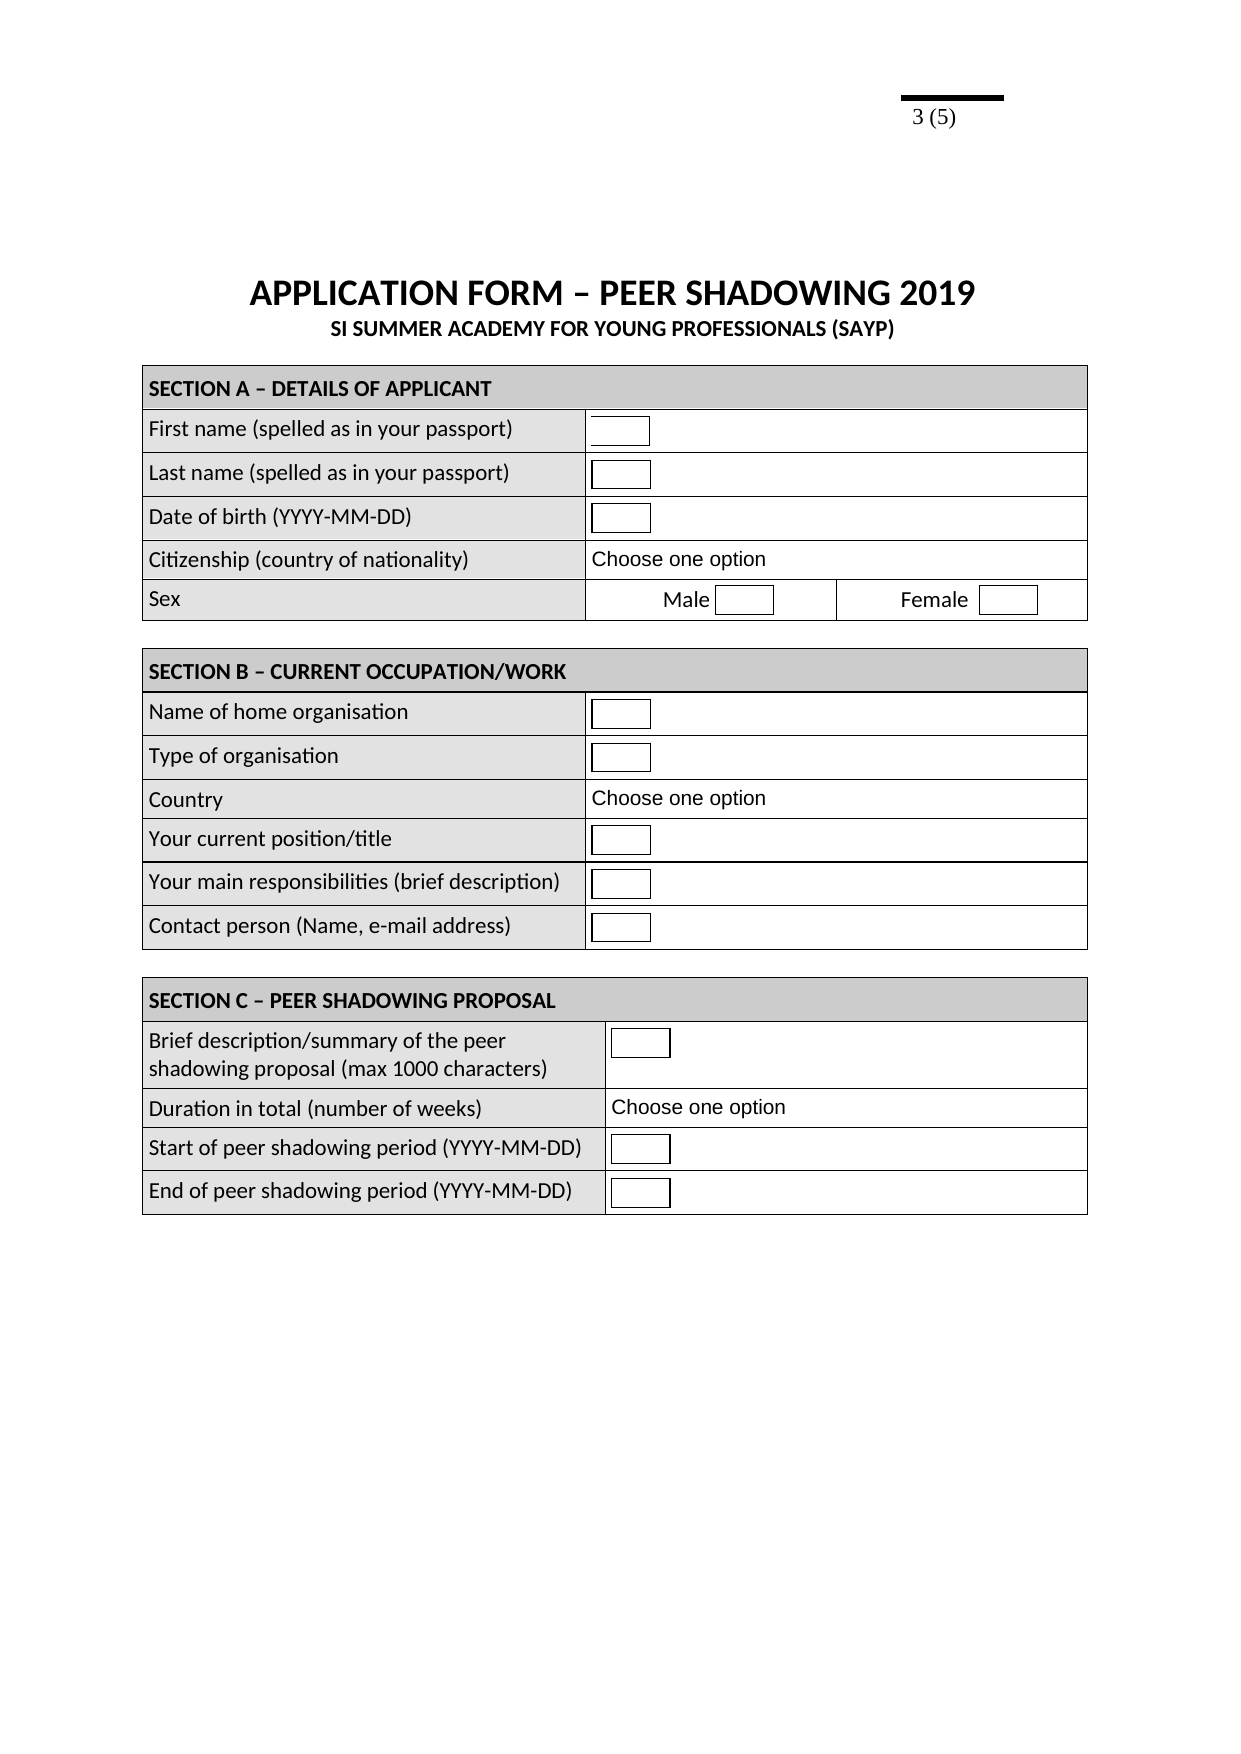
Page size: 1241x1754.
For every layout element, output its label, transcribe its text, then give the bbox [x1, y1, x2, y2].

table_cell Contact person (Name, e-mail address) [143, 906, 585, 949]
table_cell [586, 863, 1087, 905]
table_cell Brief description/summary of the peer shadowing proposal (max 1000 characters) [143, 1022, 605, 1088]
table_cell [586, 453, 1087, 496]
table_cell [586, 736, 1087, 779]
table_cell Male [586, 580, 836, 620]
table_cell Start of peer shadowing period (YYYY-MM-DD) [143, 1128, 605, 1170]
table_cell Country [143, 780, 585, 818]
table_cell Duration in total (number of weeks) [143, 1089, 605, 1127]
table_cell [606, 1128, 1087, 1170]
table_cell Female [837, 580, 1087, 620]
table_cell [586, 497, 1087, 539]
table_cell Your main responsibilities (brief description) [143, 863, 585, 905]
table_cell [586, 693, 1087, 735]
table_cell [606, 1171, 1087, 1214]
table_cell End of peer shadowing period (YYYY-MM-DD) [143, 1171, 605, 1214]
table_cell [586, 410, 1087, 452]
text SI SUMMER ACADEMY FOR YOUNG PROFESSIONALS (SAYP) [133, 315, 1092, 342]
table_cell Sex [143, 580, 585, 620]
table_cell First name (spelled as in your passport) [143, 410, 585, 452]
table_cell [606, 1022, 1087, 1088]
table_header SECTION A – DETAILS OF APPLICANT [143, 366, 1087, 408]
table_header SECTION B – CURRENT OCCUPATION/WORK [143, 649, 1087, 691]
table_cell [586, 906, 1087, 949]
table_cell Type of organisation [143, 736, 585, 779]
text APPLICATION FORM – PEER SHADOWING 2019 [133, 269, 1092, 315]
table_header SECTION C – PEER SHADOWING PROPOSAL [143, 978, 1087, 1021]
table_cell Last name (spelled as in your passport) [143, 453, 585, 496]
table_cell Name of home organisation [143, 693, 585, 735]
table_cell [586, 819, 1087, 861]
table_cell Date of birth (YYYY-MM-DD) [143, 497, 585, 539]
table_cell Citizenship (country of nationality) [143, 541, 585, 578]
table_cell Your current position/title [143, 819, 585, 861]
